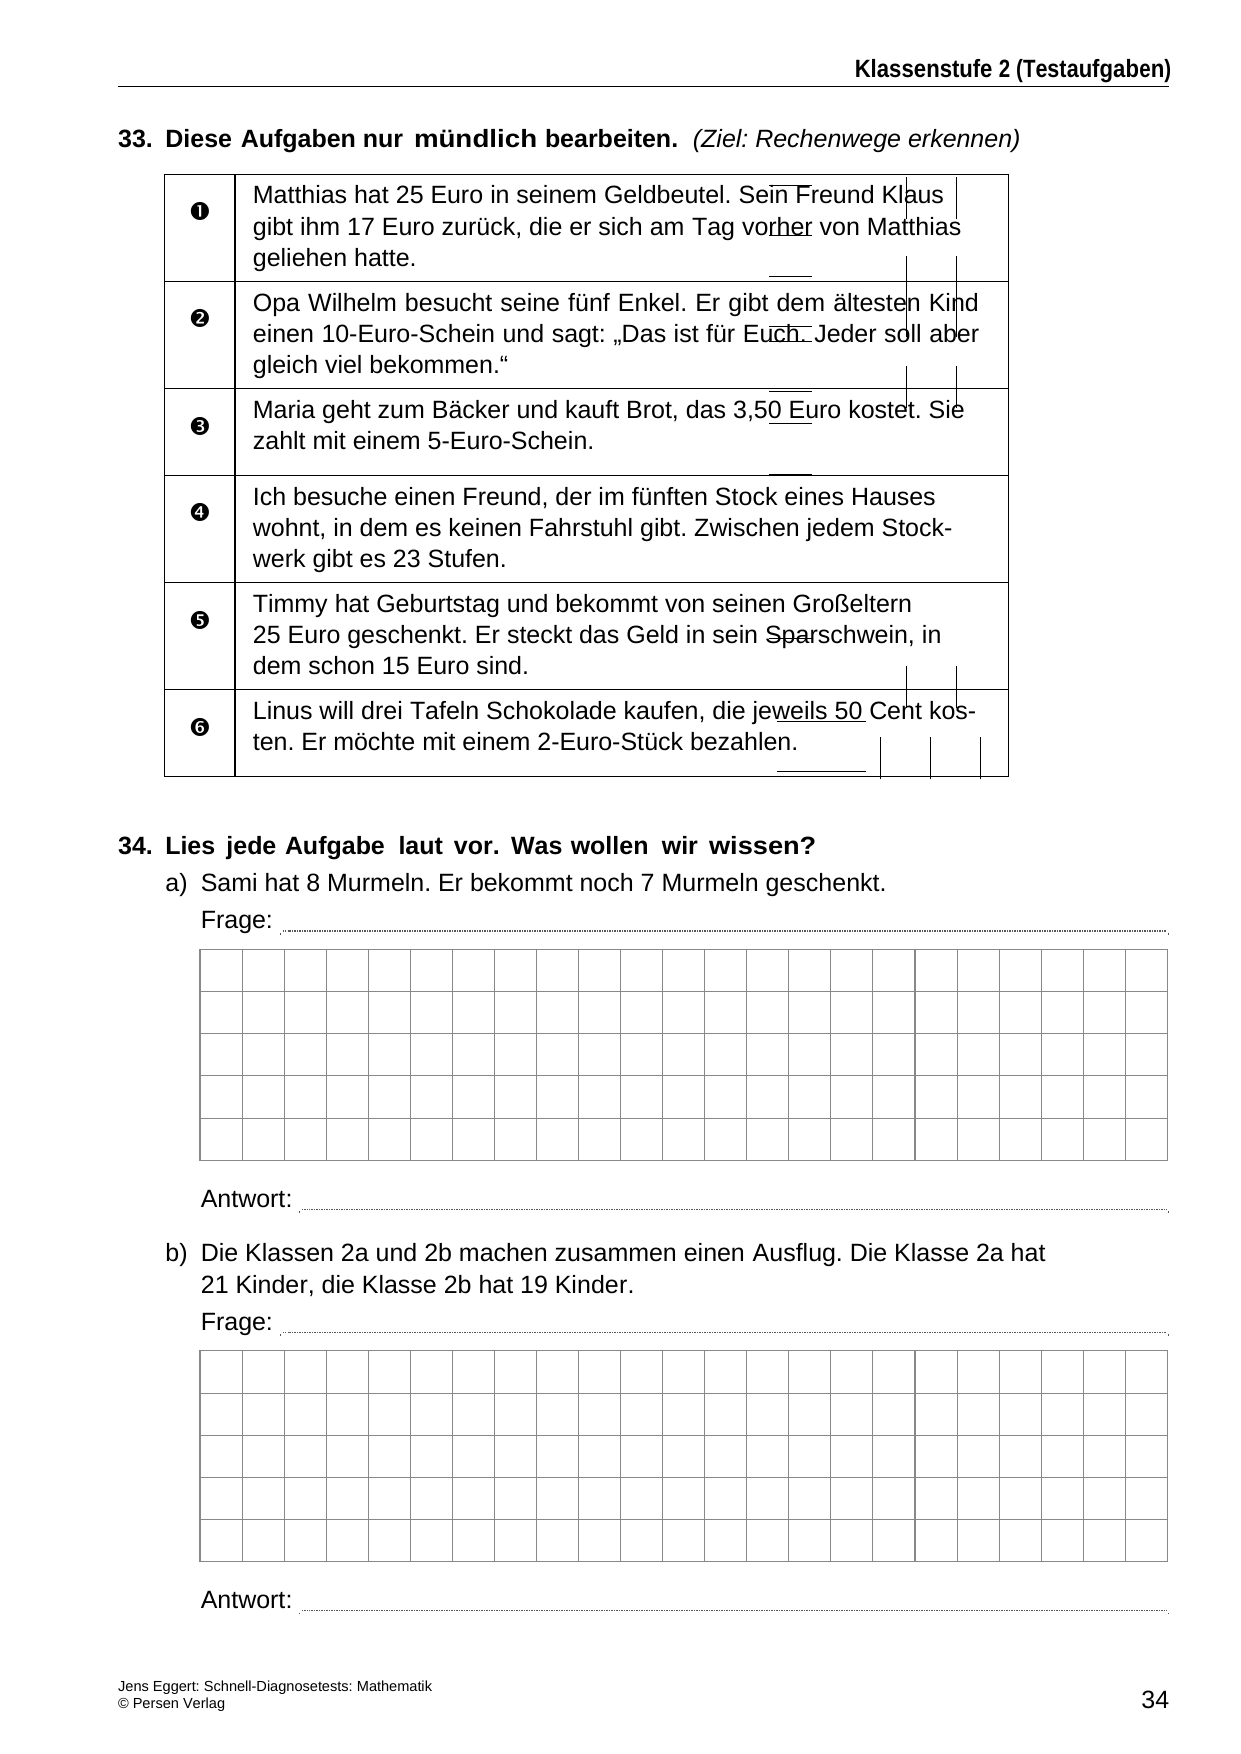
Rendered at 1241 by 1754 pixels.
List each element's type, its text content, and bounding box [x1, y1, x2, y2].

table_cell [495, 1119, 536, 1159]
table_cell [201, 1119, 242, 1159]
table_cell [958, 1034, 999, 1075]
table_cell [789, 1076, 830, 1117]
table_cell [411, 1520, 452, 1561]
table_cell [705, 1520, 746, 1561]
table_cell [1042, 1394, 1083, 1434]
table_cell [705, 1076, 746, 1117]
table_cell [495, 1034, 536, 1075]
text 34. Lies jede Aufgabe laut vor. Was wollen wir wissen? [118, 831, 1184, 860]
table_cell [1000, 1520, 1041, 1561]
table_cell [873, 1478, 914, 1519]
table_cell [411, 1034, 452, 1075]
table_cell Ich besuche einen Freund, der im fünften Stock eines Hauses wohnt, in dem es keinen Fahrstuhl gibt. Zwischen jedem Stock- werk gibt es 23 Stufen. [236, 476, 1008, 582]
table_cell [663, 1119, 704, 1159]
table_cell [958, 1076, 999, 1117]
table_cell [411, 1436, 452, 1477]
table_cell [201, 1520, 242, 1561]
table_cell [411, 1478, 452, 1519]
text Frage: [201, 1307, 1184, 1336]
table_cell [621, 1119, 662, 1159]
table_cell [1084, 1119, 1125, 1159]
table_cell [327, 1478, 368, 1519]
table_cell [243, 992, 284, 1033]
table_header [201, 1351, 242, 1392]
table_cell [705, 1119, 746, 1159]
table_cell [916, 1478, 957, 1519]
table_header [243, 1351, 284, 1392]
table_header [958, 1351, 999, 1392]
table_cell [873, 992, 914, 1033]
table_cell [621, 1520, 662, 1561]
table_header [831, 950, 872, 991]
table_cell [789, 1436, 830, 1477]
table_cell [1000, 1394, 1041, 1434]
table_header [789, 950, 830, 991]
table_cell [831, 1436, 872, 1477]
table_cell [453, 992, 494, 1033]
table_cell [1126, 1076, 1167, 1117]
table_header [285, 950, 326, 991]
table_cell [243, 1436, 284, 1477]
table_header [537, 1351, 578, 1392]
table_cell [705, 1436, 746, 1477]
table_cell [495, 1394, 536, 1434]
table_cell [201, 1076, 242, 1117]
table_cell [789, 1034, 830, 1075]
table_header [789, 1351, 830, 1392]
table_cell [789, 1520, 830, 1561]
table_cell [495, 1436, 536, 1477]
table_cell [873, 1034, 914, 1075]
table_cell [621, 1478, 662, 1519]
table_header [1000, 1351, 1041, 1392]
table_cell [537, 1034, 578, 1075]
table_cell [285, 1436, 326, 1477]
table_header [705, 950, 746, 991]
table_header [705, 1351, 746, 1392]
table_cell [201, 1034, 242, 1075]
table_header [663, 950, 704, 991]
text a) Sami hat 8 Murmeln. Er bekommt noch 7 Murmeln geschenkt. [165, 868, 1184, 897]
table_cell [285, 1478, 326, 1519]
table_cell [1000, 1436, 1041, 1477]
table_header [369, 950, 410, 991]
table_header [165, 175, 234, 281]
table_cell [958, 1520, 999, 1561]
table_cell [495, 1478, 536, 1519]
table_cell [327, 1520, 368, 1561]
table_cell [747, 1436, 788, 1477]
table_cell [1084, 1076, 1125, 1117]
table_cell [663, 1436, 704, 1477]
table_cell [1000, 1119, 1041, 1159]
table_cell [1126, 1034, 1167, 1075]
table_header [327, 950, 368, 991]
table_header [873, 950, 914, 991]
table_header [1000, 950, 1041, 991]
table_header [495, 950, 536, 991]
table_cell [1084, 1034, 1125, 1075]
table_cell [916, 992, 957, 1033]
table_cell [495, 1076, 536, 1117]
table_cell [1126, 1436, 1167, 1477]
table_cell [705, 1394, 746, 1434]
table_header [411, 950, 452, 991]
table_cell [1000, 1076, 1041, 1117]
table_cell [201, 1478, 242, 1519]
table_cell [453, 1034, 494, 1075]
table_cell [621, 1076, 662, 1117]
table_cell [411, 992, 452, 1033]
table_cell [831, 1520, 872, 1561]
table_header [327, 1351, 368, 1392]
text Frage: [201, 905, 1184, 934]
table_cell [747, 1034, 788, 1075]
table_cell [916, 1119, 957, 1159]
table_cell [579, 1436, 620, 1477]
table_header [579, 1351, 620, 1392]
table_cell [747, 992, 788, 1033]
table_cell [495, 1520, 536, 1561]
table_cell [958, 1436, 999, 1477]
table_cell [579, 1520, 620, 1561]
table_cell [663, 1478, 704, 1519]
text 33. Diese Aufgaben nur mündlich bearbeiten. (Ziel: Rechenwege erkennen) [118, 124, 1184, 153]
table_cell [495, 992, 536, 1033]
table_cell [537, 1394, 578, 1434]
table_header [747, 1351, 788, 1392]
table_cell [537, 1520, 578, 1561]
table_cell [165, 583, 234, 689]
table_header [958, 950, 999, 991]
table_cell [537, 1076, 578, 1117]
table_cell [621, 1436, 662, 1477]
table_cell [873, 1119, 914, 1159]
table_header [453, 1351, 494, 1392]
table_header [1042, 1351, 1083, 1392]
table_header [285, 1351, 326, 1392]
table_cell [579, 1076, 620, 1117]
table_header [495, 1351, 536, 1392]
table_cell [663, 1034, 704, 1075]
table_cell [916, 1034, 957, 1075]
table_cell [831, 1394, 872, 1434]
table_cell [663, 992, 704, 1033]
table_cell [453, 1119, 494, 1159]
table_cell [621, 1034, 662, 1075]
table_cell [747, 1478, 788, 1519]
table_cell [327, 992, 368, 1033]
table_cell [243, 1034, 284, 1075]
table_cell [327, 1436, 368, 1477]
table_cell [958, 992, 999, 1033]
table_header [201, 950, 242, 991]
table_cell [747, 1076, 788, 1117]
table_cell Timmy hat Geburtstag und bekommt von seinen Großeltern 25 Euro geschenkt. Er steckt das Geld in sein Sparschwein, in dem schon 15 Euro sind. [236, 583, 1008, 689]
table_cell [747, 1119, 788, 1159]
table_cell [1084, 1436, 1125, 1477]
table_cell [285, 1394, 326, 1434]
table_cell [663, 1520, 704, 1561]
table_cell [327, 1119, 368, 1159]
table_cell [1084, 1520, 1125, 1561]
table_header [453, 950, 494, 991]
table_cell [873, 1394, 914, 1434]
table_cell [1000, 1034, 1041, 1075]
table_cell [621, 1394, 662, 1434]
table_cell [958, 1478, 999, 1519]
table_header [243, 950, 284, 991]
table_cell [916, 1394, 957, 1434]
table_header [621, 950, 662, 991]
text Antwort: [201, 1585, 1184, 1614]
table_cell [621, 992, 662, 1033]
table_cell [1126, 1478, 1167, 1519]
table_header [873, 1351, 914, 1392]
table_cell [537, 1436, 578, 1477]
table_cell [243, 1076, 284, 1117]
table_cell [453, 1478, 494, 1519]
table_cell [1042, 1478, 1083, 1519]
table_header [579, 950, 620, 991]
table_cell [916, 1520, 957, 1561]
table_cell [579, 1034, 620, 1075]
table_cell [916, 1076, 957, 1117]
table_header [1084, 950, 1125, 991]
table_header Matthias hat 25 Euro in seinem Geldbeutel. Sein Freund Klaus gibt ihm 17 Euro zurück, die er sich am Tag vorher von Matthias geliehen hatte. [236, 175, 1008, 281]
table_cell [916, 1436, 957, 1477]
table_cell Linus will drei Tafeln Schokolade kaufen, die jeweils 50 Cent kos- ten. Er möchte mit einem 2-Euro-Stück bezahlen. [236, 690, 1008, 776]
table_cell [789, 1119, 830, 1159]
table_cell [369, 1394, 410, 1434]
table_cell [165, 282, 234, 388]
table_cell [411, 1394, 452, 1434]
table_cell [1042, 1520, 1083, 1561]
table_cell [411, 1119, 452, 1159]
table_cell [1084, 1478, 1125, 1519]
table_cell [165, 476, 234, 582]
table_cell [1000, 1478, 1041, 1519]
table_cell [285, 992, 326, 1033]
table_cell Maria geht zum Bäcker und kauft Brot, das 3,50 Euro kostet. Sie zahlt mit einem 5-Euro-Schein. [236, 389, 1008, 475]
table_cell [453, 1520, 494, 1561]
table_cell [663, 1076, 704, 1117]
table_header [916, 950, 957, 991]
table_cell [1042, 1034, 1083, 1075]
table_cell [243, 1119, 284, 1159]
table_cell [453, 1436, 494, 1477]
table_cell [285, 1520, 326, 1561]
table_cell [579, 1478, 620, 1519]
table_cell [873, 1520, 914, 1561]
table_cell [369, 1478, 410, 1519]
table_cell [705, 992, 746, 1033]
table_cell [831, 1034, 872, 1075]
table_cell [789, 992, 830, 1033]
table_header [369, 1351, 410, 1392]
table_cell [537, 1478, 578, 1519]
table_cell [165, 690, 234, 776]
table_cell [411, 1076, 452, 1117]
table_cell [369, 1520, 410, 1561]
text b) Die Klassen 2a und 2b machen zusammen einen Ausflug. Die Klasse 2a hat [165, 1238, 1184, 1267]
table_cell [1042, 1119, 1083, 1159]
table_header [621, 1351, 662, 1392]
table_cell [537, 1119, 578, 1159]
table_cell [705, 1034, 746, 1075]
table_cell [705, 1478, 746, 1519]
text 21 Kinder, die Klasse 2b hat 19 Kinder. [201, 1270, 1184, 1298]
table_cell [243, 1478, 284, 1519]
table_header [411, 1351, 452, 1392]
table_cell [201, 992, 242, 1033]
table_cell [831, 992, 872, 1033]
table_cell [831, 1076, 872, 1117]
table_cell [369, 992, 410, 1033]
table_cell Opa Wilhelm besucht seine fünf Enkel. Er gibt dem ältesten Kind einen 10-Euro-Schein und sagt: „Das ist für Euch. Jeder soll aber gleich viel bekommen.“ [236, 282, 1008, 388]
table_cell [873, 1076, 914, 1117]
table_cell [873, 1436, 914, 1477]
table_cell [1042, 1076, 1083, 1117]
table_cell [579, 1394, 620, 1434]
table_cell [369, 1436, 410, 1477]
table_cell [1126, 1520, 1167, 1561]
table_cell [1126, 1119, 1167, 1159]
table_cell [789, 1394, 830, 1434]
table_cell [201, 1394, 242, 1434]
table_cell [453, 1394, 494, 1434]
table_header [1042, 950, 1083, 991]
table_cell [1084, 992, 1125, 1033]
table_cell [1126, 1394, 1167, 1434]
table_cell [747, 1520, 788, 1561]
table_header [1084, 1351, 1125, 1392]
table_cell [327, 1394, 368, 1434]
text Antwort: [201, 1183, 1184, 1212]
table_cell [243, 1394, 284, 1434]
table_cell [537, 992, 578, 1033]
table_cell [1084, 1394, 1125, 1434]
table_header [537, 950, 578, 991]
table_cell [369, 1034, 410, 1075]
table_cell [663, 1394, 704, 1434]
table_cell [831, 1119, 872, 1159]
table_header [1126, 950, 1167, 991]
table_cell [369, 1076, 410, 1117]
table_header [831, 1351, 872, 1392]
table_cell [831, 1478, 872, 1519]
table_cell [1042, 1436, 1083, 1477]
table_cell [579, 1119, 620, 1159]
table_cell [369, 1119, 410, 1159]
table_cell [243, 1520, 284, 1561]
table_header [1126, 1351, 1167, 1392]
table_cell [579, 992, 620, 1033]
table_header [663, 1351, 704, 1392]
table_header [916, 1351, 957, 1392]
table_cell [327, 1076, 368, 1117]
table_cell [958, 1119, 999, 1159]
table_cell [327, 1034, 368, 1075]
table_cell [285, 1076, 326, 1117]
table_cell [453, 1076, 494, 1117]
table_cell [1000, 992, 1041, 1033]
table_cell [747, 1394, 788, 1434]
table_cell [285, 1034, 326, 1075]
table_cell [201, 1436, 242, 1477]
table_cell [789, 1478, 830, 1519]
table_cell [165, 389, 234, 475]
table_cell [285, 1119, 326, 1159]
table_cell [1126, 992, 1167, 1033]
table_header [747, 950, 788, 991]
table_cell [1042, 992, 1083, 1033]
table_cell [958, 1394, 999, 1434]
